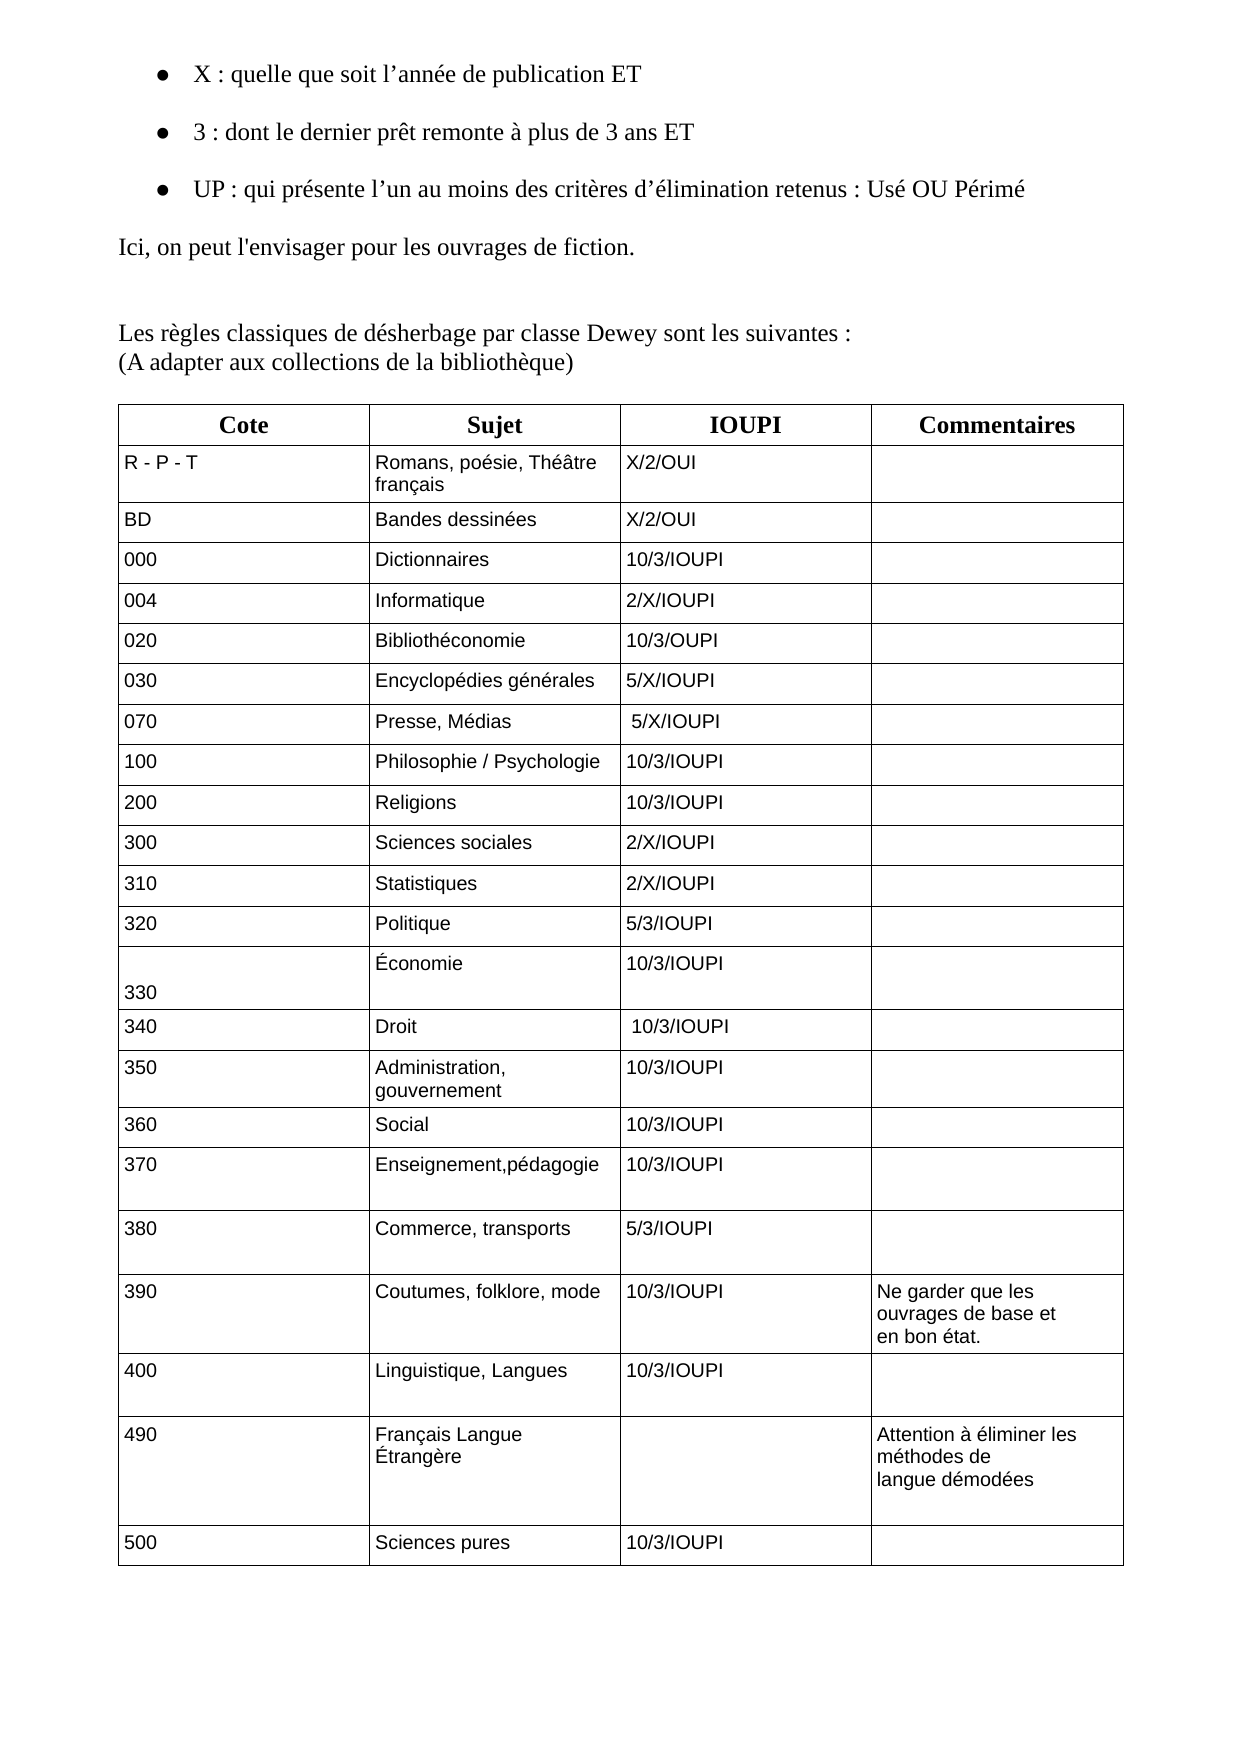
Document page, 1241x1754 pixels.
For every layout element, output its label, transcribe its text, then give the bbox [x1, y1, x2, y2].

text Ici, on peut l'envisager pour les ouvrages de fiction. [118, 232, 1122, 260]
table_cell [872, 1148, 1123, 1210]
table_cell Encyclopédies générales [370, 664, 620, 704]
table_cell 10/3/IOUPI [621, 1051, 871, 1107]
table_cell 100 [119, 745, 369, 784]
table_cell Économie [370, 947, 620, 1009]
table_cell Philosophie / Psychologie [370, 745, 620, 784]
table_cell 5/3/IOUPI [621, 1211, 871, 1273]
table_cell 020 [119, 624, 369, 663]
table_header Sujet [370, 405, 620, 444]
text (A adapter aux collections de la bibliothèque) [118, 347, 1122, 375]
table_cell Bibliothéconomie [370, 624, 620, 663]
table_header IOUPI [621, 405, 871, 444]
table_header Cote [119, 405, 369, 444]
table_cell 330 [119, 947, 369, 1009]
table_cell 070 [119, 705, 369, 744]
table_cell [872, 745, 1123, 784]
table_cell [872, 1354, 1123, 1416]
table_cell 2/X/IOUPI [621, 866, 871, 906]
table_cell 10/3/IOUPI [621, 1148, 871, 1210]
table_cell 10/3/IOUPI [621, 1526, 871, 1565]
table_cell 10/3/IOUPI [621, 1275, 871, 1353]
table_cell [872, 446, 1123, 502]
list UP : qui présente l’un au moins des critères d’élimination retenus : Usé OU Périmé [156, 174, 1122, 203]
table_cell [872, 503, 1123, 542]
table_cell [872, 1051, 1123, 1107]
table_cell [872, 624, 1123, 663]
table_cell 000 [119, 543, 369, 582]
table_cell Politique [370, 907, 620, 946]
table_cell Statistiques [370, 866, 620, 906]
table_cell X/2/OUI [621, 446, 871, 502]
table_cell [872, 584, 1123, 623]
table_cell Religions [370, 786, 620, 825]
table_cell 350 [119, 1051, 369, 1107]
table_cell 10/3/IOUPI [621, 745, 871, 784]
table_cell Commerce, transports [370, 1211, 620, 1273]
table_cell Français Langue Étrangère [370, 1417, 620, 1525]
table_cell [621, 1417, 871, 1525]
table_cell [872, 1211, 1123, 1273]
table_cell Presse, Médias [370, 705, 620, 744]
table_cell Social [370, 1108, 620, 1147]
table_cell [872, 1108, 1123, 1147]
table_cell 500 [119, 1526, 369, 1565]
table_cell Bandes dessinées [370, 503, 620, 542]
table_cell [872, 826, 1123, 865]
table_cell 10/3/OUPI [621, 624, 871, 663]
table_cell 10/3/IOUPI [621, 947, 871, 1009]
table_cell Ne garder que les ouvrages de base et en bon état. [872, 1275, 1123, 1353]
table_cell 5/3/IOUPI [621, 907, 871, 946]
table_cell 10/3/IOUPI [621, 1354, 871, 1416]
table_cell 400 [119, 1354, 369, 1416]
table_cell Administration, gouvernement [370, 1051, 620, 1107]
table_cell Sciences sociales [370, 826, 620, 865]
table_cell 5/X/IOUPI [621, 664, 871, 704]
table_cell Coutumes, folklore, mode [370, 1275, 620, 1353]
table_cell 5/X/IOUPI [621, 705, 871, 744]
table_cell [872, 1010, 1123, 1050]
table_cell 2/X/IOUPI [621, 826, 871, 865]
table_cell Attention à éliminer les méthodes de langue démodées [872, 1417, 1123, 1525]
table_cell 490 [119, 1417, 369, 1525]
table_cell [872, 866, 1123, 906]
table_cell 10/3/IOUPI [621, 786, 871, 825]
table_cell Sciences pures [370, 1526, 620, 1565]
table_cell [872, 664, 1123, 704]
table_cell 320 [119, 907, 369, 946]
table_header Commentaires [872, 405, 1123, 444]
table_cell R - P - T [119, 446, 369, 502]
table_cell Dictionnaires [370, 543, 620, 582]
table_cell 10/3/IOUPI [621, 1108, 871, 1147]
table_cell 300 [119, 826, 369, 865]
table_cell Romans, poésie, Théâtre français [370, 446, 620, 502]
table_cell BD [119, 503, 369, 542]
table_cell [872, 543, 1123, 582]
text Les règles classiques de désherbage par classe Dewey sont les suivantes : [118, 318, 1122, 347]
table_cell [872, 705, 1123, 744]
table_cell Droit [370, 1010, 620, 1050]
table_cell 390 [119, 1275, 369, 1353]
table_cell 370 [119, 1148, 369, 1210]
table_cell [872, 1526, 1123, 1565]
table_cell 310 [119, 866, 369, 906]
table_cell 10/3/IOUPI [621, 1010, 871, 1050]
table_cell 10/3/IOUPI [621, 543, 871, 582]
table_cell 380 [119, 1211, 369, 1273]
table_cell Informatique [370, 584, 620, 623]
table_cell 360 [119, 1108, 369, 1147]
table_cell Linguistique, Langues [370, 1354, 620, 1416]
table_cell 004 [119, 584, 369, 623]
list X : quelle que soit l’année de publication ET [156, 59, 1122, 88]
table_cell [872, 947, 1123, 1009]
table_cell 340 [119, 1010, 369, 1050]
table_cell 030 [119, 664, 369, 704]
table_cell X/2/OUI [621, 503, 871, 542]
table_cell [872, 907, 1123, 946]
table_cell [872, 786, 1123, 825]
table_cell 2/X/IOUPI [621, 584, 871, 623]
table_cell Enseignement,pédagogie [370, 1148, 620, 1210]
table_cell 200 [119, 786, 369, 825]
list 3 : dont le dernier prêt remonte à plus de 3 ans ET [156, 117, 1122, 145]
